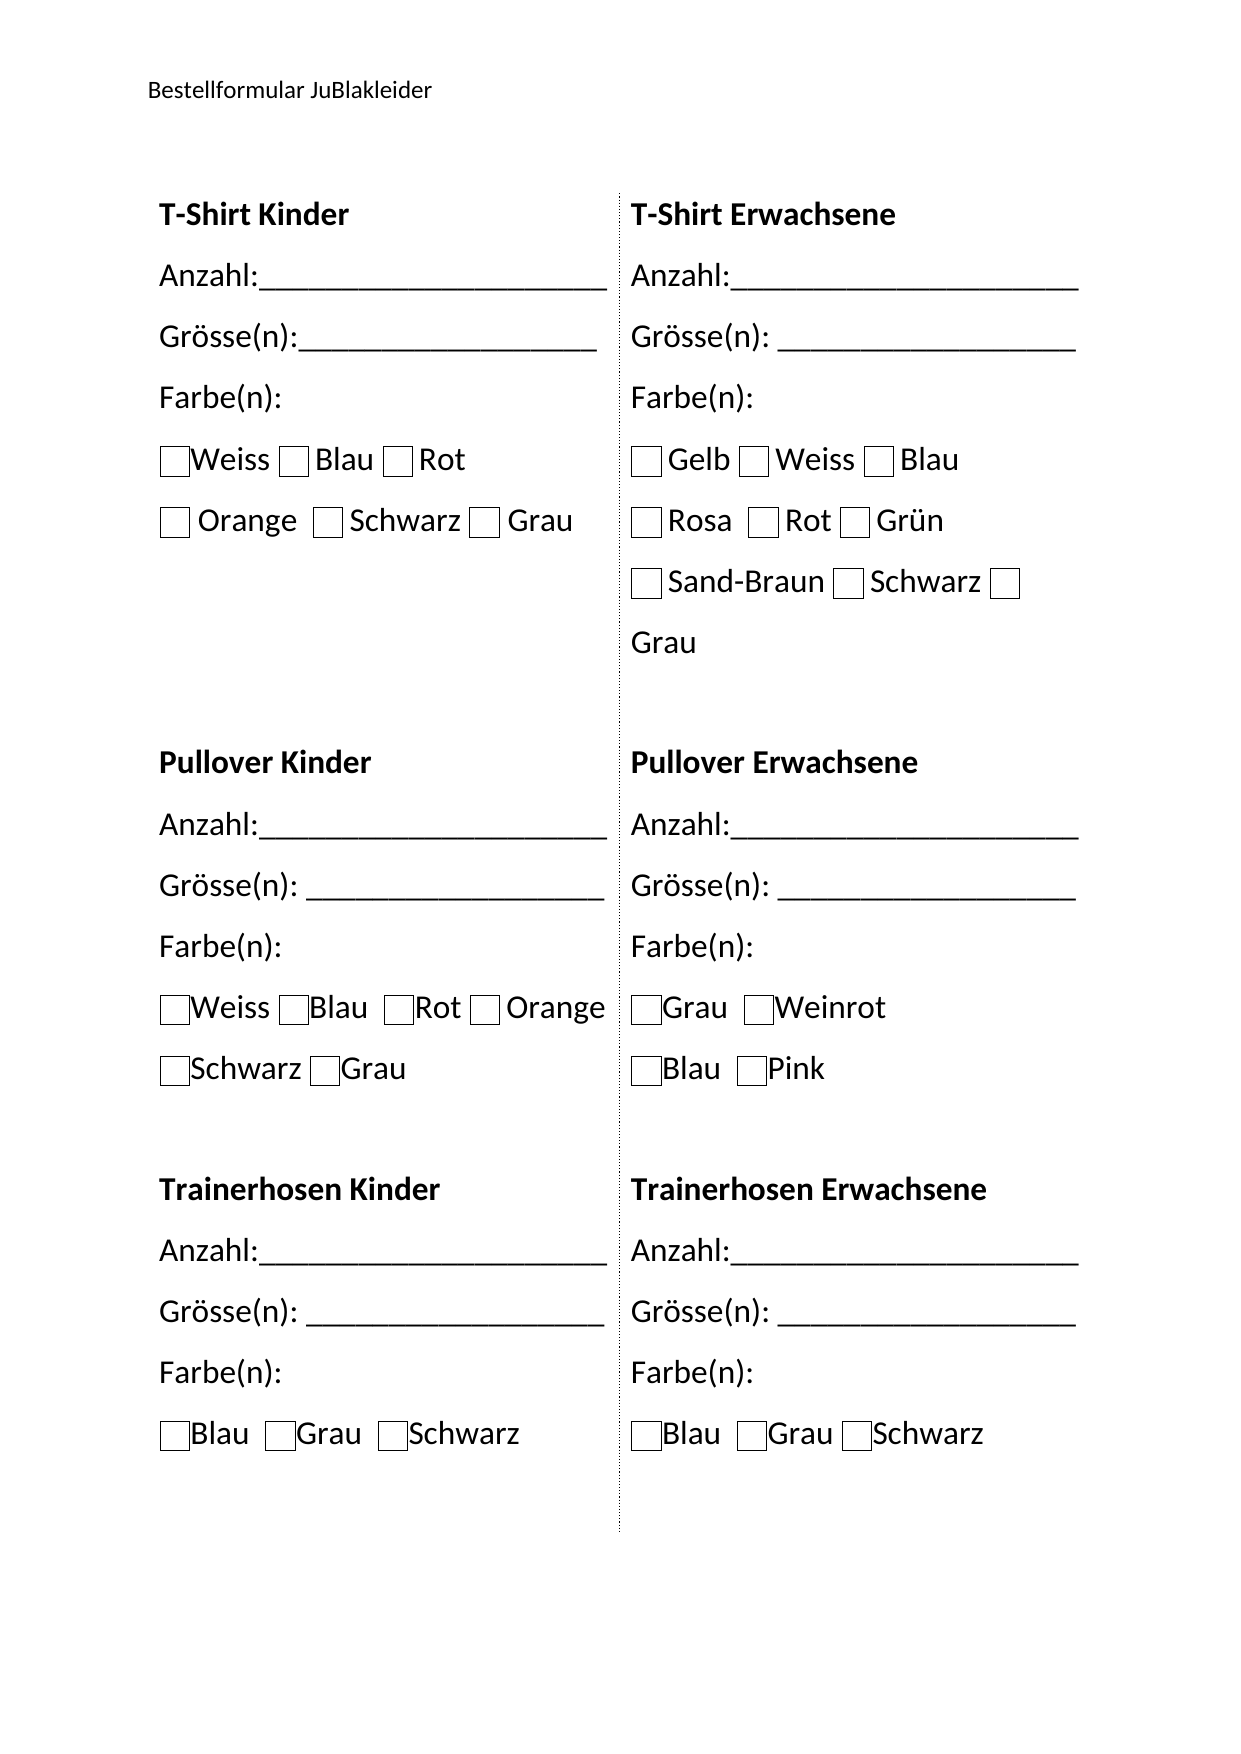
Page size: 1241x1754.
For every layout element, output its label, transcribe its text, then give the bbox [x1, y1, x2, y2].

table_cell Trainerhosen Erwachsene Anzahl:_____________________ Grösse(n): __________________ Farbe(n): Blau Grau Schwarz [619, 1168, 1091, 1533]
table_header T-Shirt Kinder Anzahl:_____________________ Grösse(n):__________________ Farbe(n): Weiss Blau Rot Orange Schwarz Grau [148, 193, 619, 742]
table_cell Pullover Erwachsene Anzahl:_____________________ Grösse(n): __________________ Farbe(n): Grau Weinrot Blau Pink [619, 742, 1091, 1168]
table_cell Pullover Kinder Anzahl:_____________________ Grösse(n): __________________ Farbe(n): Weiss Blau Rot Orange Schwarz Grau [148, 742, 619, 1168]
table_header T-Shirt Erwachsene Anzahl:_____________________ Grösse(n): __________________ Farbe(n): Gelb Weiss Blau Rosa Rot Grün Sand-Braun Schwarz Grau [619, 193, 1091, 742]
table_cell Trainerhosen Kinder Anzahl:_____________________ Grösse(n): __________________ Farbe(n): Blau Grau Schwarz [148, 1168, 619, 1533]
